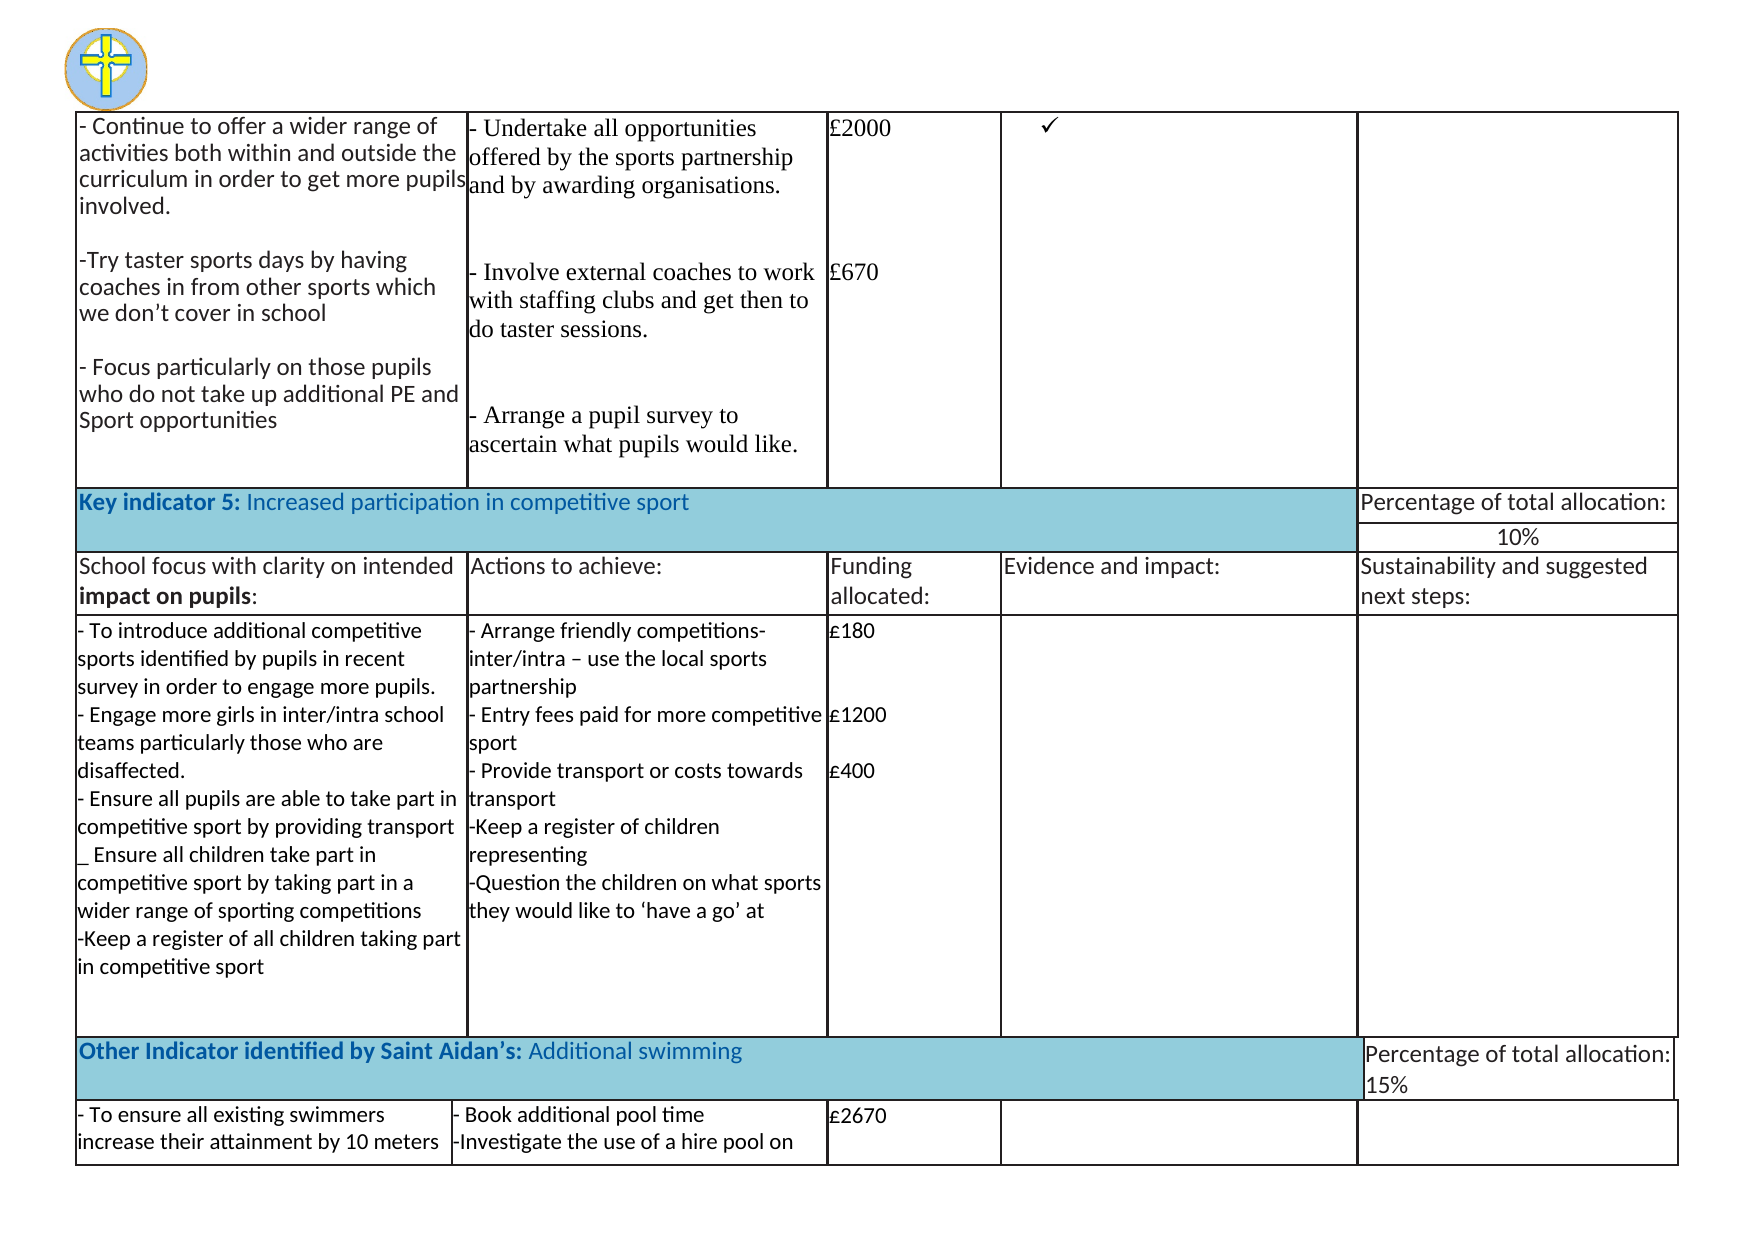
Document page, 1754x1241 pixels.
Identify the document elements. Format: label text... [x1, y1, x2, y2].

table_cell £180 £1200 £400 [829, 616, 1000, 1036]
table_cell [1359, 1101, 1677, 1163]
table_cell - Continue to offer a wider range of activities both within and outside the curriculum in order to get more pupils involved. -Try taster sports days by having coaches in from other sports which we don’t cover in school - Focus particularly on those pupils who do not take up additional PE and Sport opportunities [77, 113, 466, 487]
table_cell [1002, 616, 1356, 1036]
table_cell Other Indicator identified by Saint Aidan’s: Additional swimming [77, 1038, 1363, 1099]
table_cell Percentage of total allocation: [1359, 489, 1677, 522]
table_cell Funding allocated: [829, 553, 1000, 614]
table_cell Percentage of total allocation: 15% [1365, 1038, 1673, 1099]
table_cell - To introduce additional competitive sports identified by pupils in recent survey in order to engage more pupils. - Engage more girls in inter/intra school teams particularly those who are disaffected. - Ensure all pupils are able to take part in competitive sport by providing transport _ Ensure all children take part in competitive sport by taking part in a wider range of sporting competitions -Keep a register of all children taking part in competitive sport [77, 616, 466, 1036]
table_cell [1002, 113, 1356, 487]
picture [64, 28, 148, 111]
table_cell Sustainability and suggested next steps: [1359, 553, 1677, 614]
table_cell - Undertake all opportunities offered by the sports partnership and by awarding organisations. - Involve external coaches to work with staffing clubs and get then to do taster sessions. - Arrange a pupil survey to ascertain what pupils would like. [469, 113, 826, 487]
table_cell [1359, 113, 1677, 487]
table_cell - Arrange friendly competitions- inter/intra – use the local sports partnership - Entry fees paid for more competitive sport - Provide transport or costs towards transport -Keep a register of children representing -Question the children on what sports they would like to ‘have a go’ at [469, 616, 826, 1036]
table_cell £2670 [829, 1101, 1000, 1163]
table_cell School focus with clarity on intended impact on pupils: [77, 553, 466, 614]
table_cell Evidence and impact: [1002, 553, 1356, 614]
table_cell £2000 £670 [829, 113, 1000, 487]
table_cell Key indicator 5: Increased participation in competitive sport [77, 489, 1356, 551]
table_cell [1359, 616, 1677, 1036]
table_cell 10% [1359, 524, 1677, 551]
table_cell [1002, 1101, 1356, 1163]
table_cell Actions to achieve: [469, 553, 826, 614]
